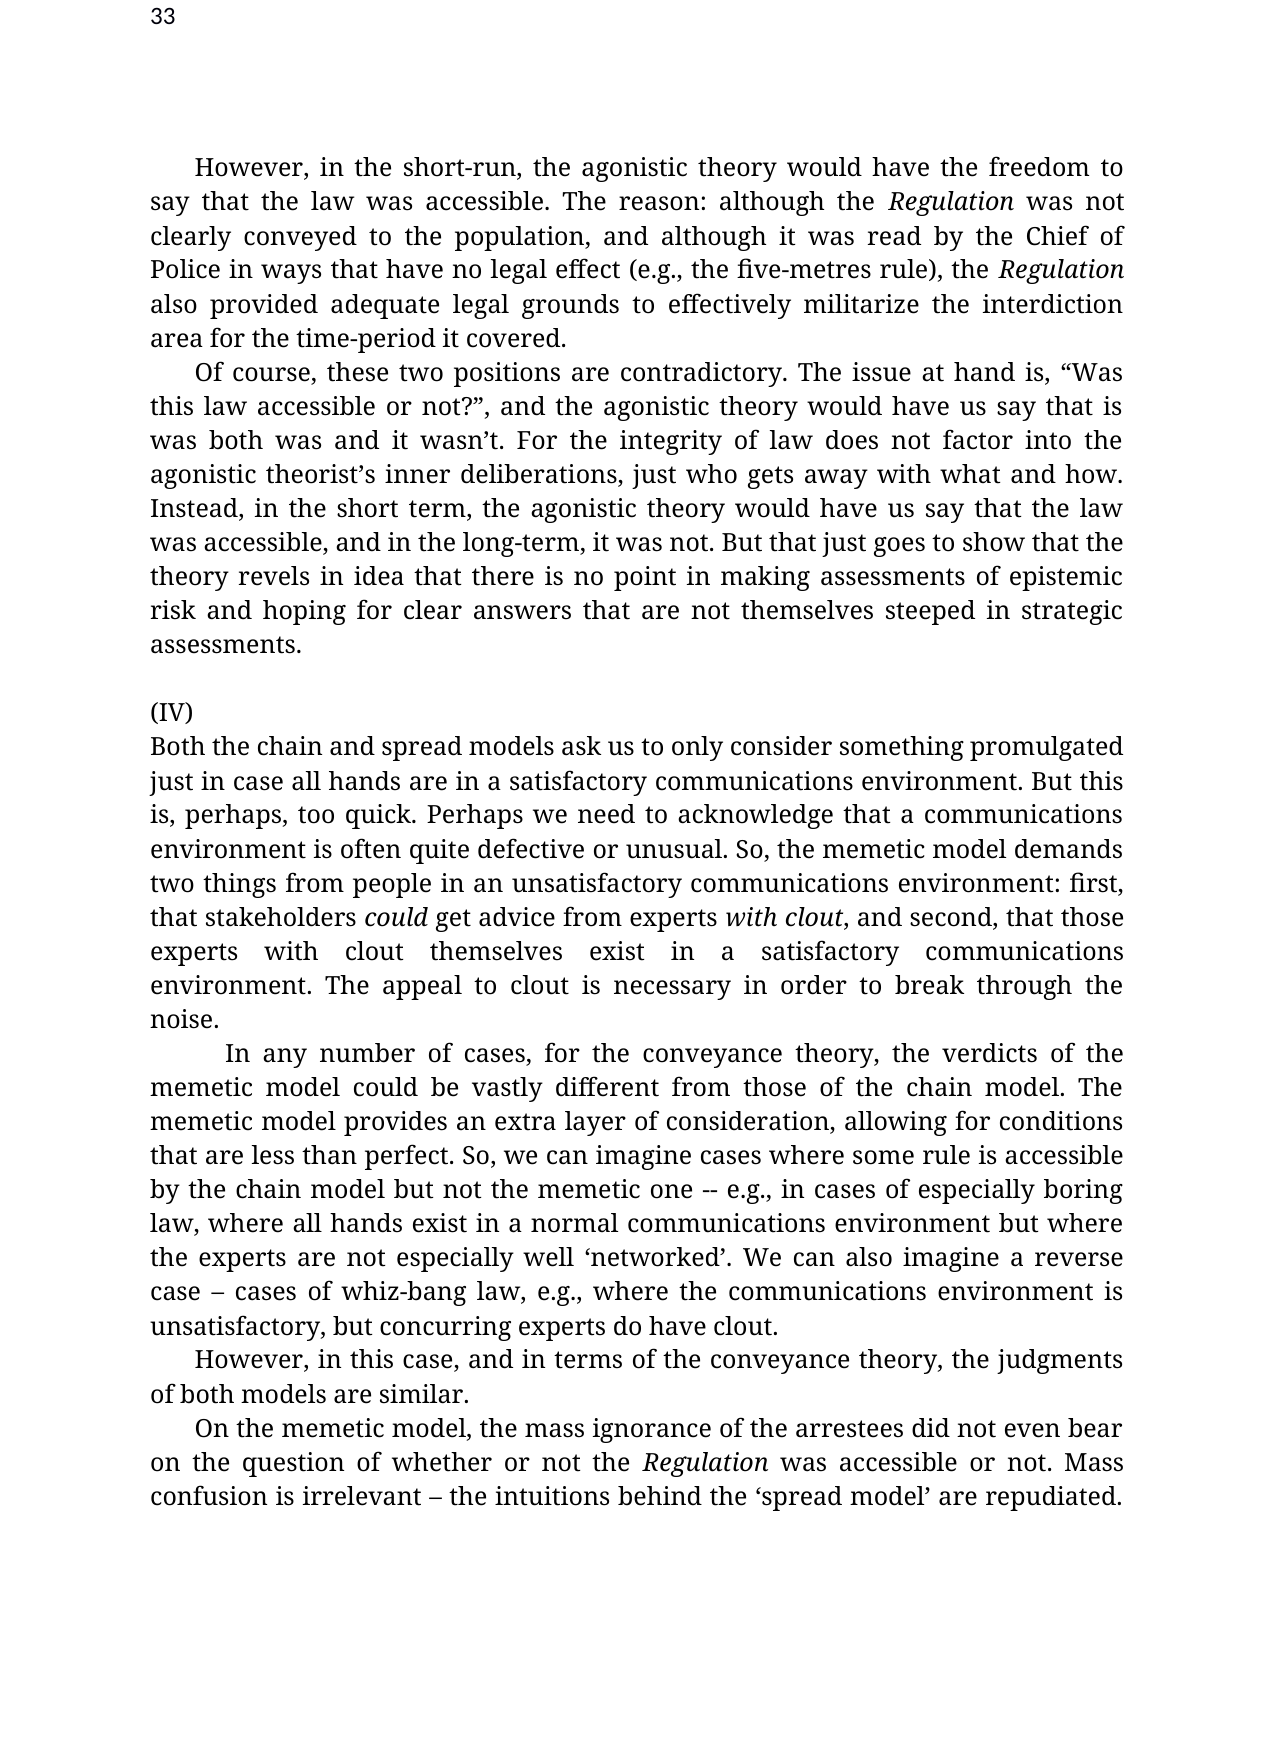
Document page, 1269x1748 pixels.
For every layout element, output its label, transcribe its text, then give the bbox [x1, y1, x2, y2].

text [150, 1410, 1124, 1512]
text However, in the short-run, the agonistic theory would have the freedom to say that the law was accessible. The reason: although the Regulation was not clearly conveyed to the population, and although it was read by the Chief of Police in ways that have no legal effect (e.g., the five-metres rule), the Regulation also provided adequate legal grounds to effectively militarize the interdiction area for the time-period it covered. [150, 150, 1124, 354]
text Both the chain and spread models ask us to only consider something promulgated just in case all hands are in a satisfactory communications environment. But this is, perhaps, too quick. Perhaps we need to acknowledge that a communications environment is often quite defective or unusual. So, the memetic model demands two things from people in an unsatisfactory communications environment: first, that stakeholders could get advice from experts with clout, and second, that those experts with clout themselves exist in a satisfactory communications environment. The appeal to clout is necessary in order to break through the noise. [150, 729, 1124, 1036]
text Of course, these two positions are contradictory. The issue at hand is, “Was this law accessible or not?”, and the agonistic theory would have us say that is was both was and it wasn’t. For the integrity of law does not factor into the agonistic theorist’s inner deliberations, just who gets away with what and how. Instead, in the short term, the agonistic theory would have us say that the law was accessible, and in the long-term, it was not. But that just goes to show that the theory revels in idea that there is no point in making assessments of epistemic risk and hoping for clear answers that are not themselves steeped in strategic assessments. [150, 354, 1124, 661]
text However, in this case, and in terms of the conveyance theory, the judgments of both models are similar. [150, 1342, 1124, 1410]
text In any number of cases, for the conveyance theory, the verdicts of the memetic model could be vastly different from those of the chain model. The memetic model provides an extra layer of consideration, allowing for conditions that are less than perfect. So, we can imagine cases where some rule is accessible by the chain model but not the memetic one -- e.g., in cases of especially boring law, where all hands exist in a normal communications environment but where the experts are not especially well ‘networked’. We can also imagine a reverse case – cases of whiz-bang law, e.g., where the communications environment is unsatisfactory, but concurring experts do have clout. [150, 1036, 1124, 1342]
text (IV) [150, 695, 1124, 729]
